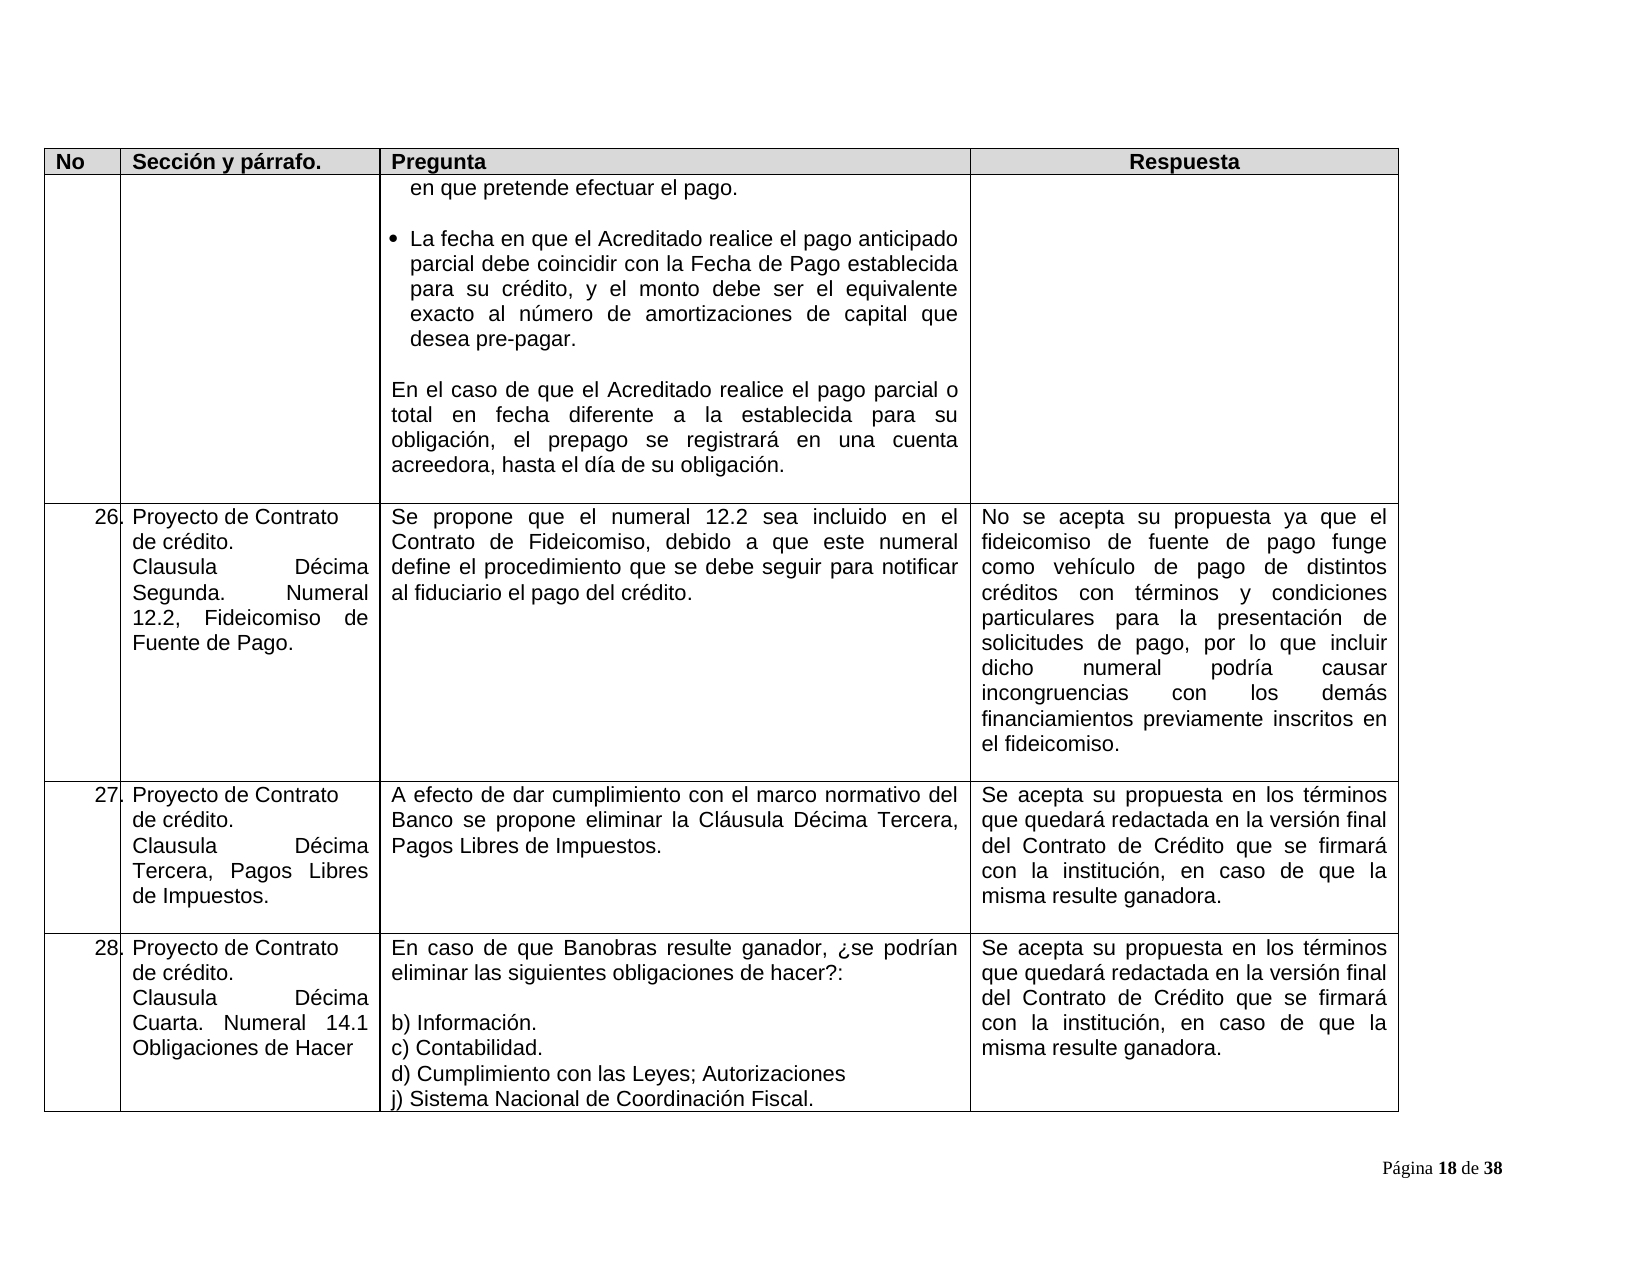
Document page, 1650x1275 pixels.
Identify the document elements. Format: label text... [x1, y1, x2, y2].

table_cell [45, 175, 120, 503]
table_cell Proyecto de Contrato de crédito. Clausula Décima Segunda. Numeral 12.2, Fideicomiso de Fuente de Pago. [121, 504, 379, 781]
table_cell Se propone que el numeral 12.2 sea incluido en el Contrato de Fideicomiso, debido a que este numeral define el procedimiento que se debe seguir para notificar al fiduciario el pago del crédito. [381, 504, 970, 781]
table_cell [121, 934, 379, 1111]
table_header Sección y párrafo. [121, 149, 379, 174]
table_cell [45, 782, 120, 933]
table_header Pregunta [381, 149, 970, 174]
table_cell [381, 175, 970, 503]
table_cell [971, 934, 1398, 1111]
table_cell A efecto de dar cumplimiento con el marco normativo del Banco se propone eliminar la Cláusula Décima Tercera, Pagos Libres de Impuestos. [381, 782, 970, 933]
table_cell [971, 175, 1398, 503]
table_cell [121, 175, 379, 503]
table_cell No se acepta su propuesta ya que el fideicomiso de fuente de pago funge como vehículo de pago de distintos créditos con términos y condiciones particulares para la presentación de solicitudes de pago, por lo que incluir dicho numeral podría causar incongruencias con los demás financiamientos previamente inscritos en el fideicomiso. [971, 504, 1398, 781]
table_cell [45, 504, 120, 781]
table_header No [45, 149, 120, 174]
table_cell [381, 934, 970, 1111]
table_cell [45, 934, 120, 1111]
table_header Respuesta [971, 149, 1398, 174]
table_cell Proyecto de Contrato de crédito. Clausula Décima Tercera, Pagos Libres de Impuestos. [121, 782, 379, 933]
